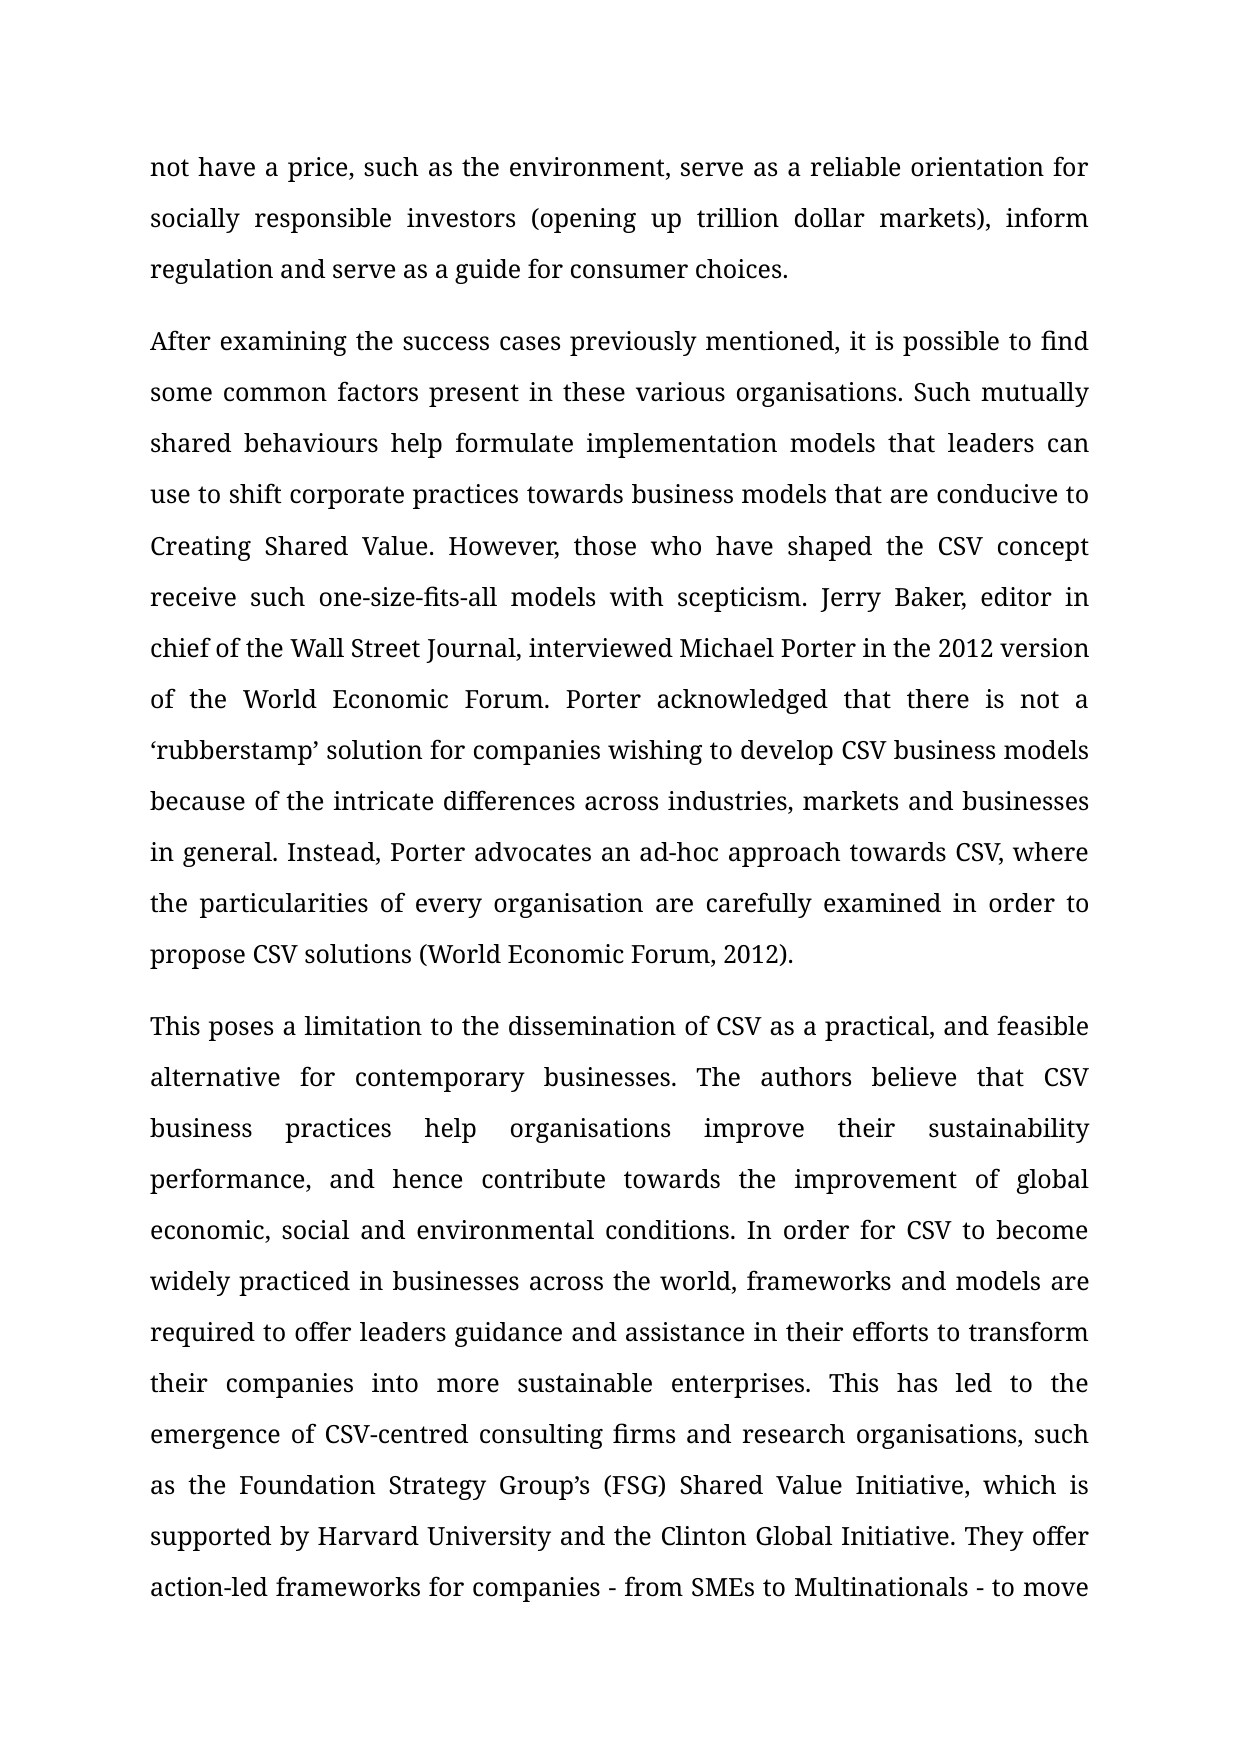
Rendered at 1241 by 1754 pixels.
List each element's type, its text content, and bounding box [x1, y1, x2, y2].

text After examining the success cases previously mentioned, it is possible to find some common factors present in these various organisations. Such mutually shared behaviours help formulate implementation models that leaders can use to shift corporate practices towards business models that are conducive to Creating Shared Value. However, those who have shaped the CSV concept receive such one-size-fits-all models with scepticism. Jerry Baker, editor in chief of the Wall Street Journal, interviewed Michael Porter in the 2012 version of the World Economic Forum. Porter acknowledged that there is not a ‘rubberstamp’ solution for companies wishing to develop CSV business models because of the intricate differences across industries, markets and businesses in general. Instead, Porter advocates an ad-hoc approach towards CSV, where the particularities of every organisation are carefully examined in order to propose CSV solutions (World Economic Forum, 2012). [150, 324, 1090, 971]
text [150, 150, 1090, 286]
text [150, 1008, 1090, 1604]
